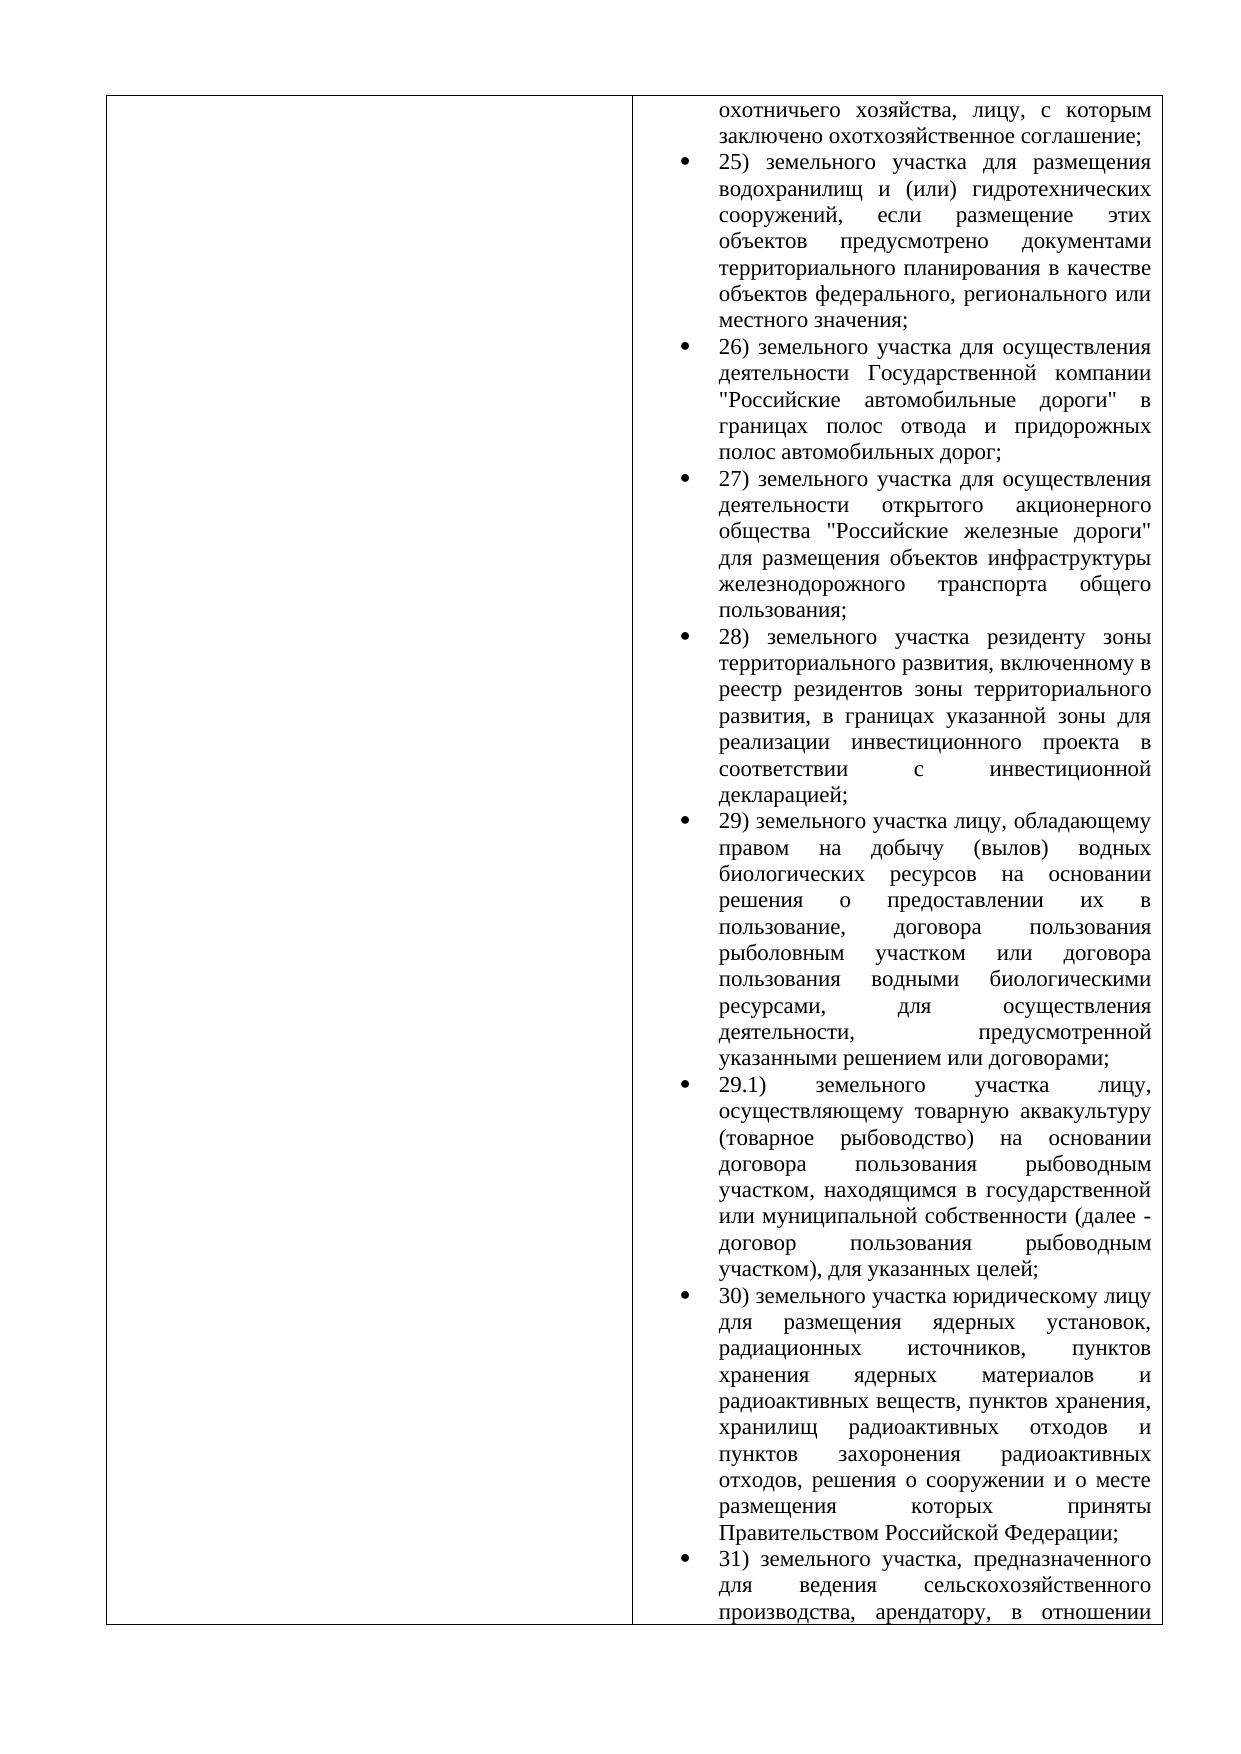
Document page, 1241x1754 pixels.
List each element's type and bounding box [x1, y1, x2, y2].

table_cell [107, 96, 632, 1624]
table_cell [633, 96, 1162, 1624]
